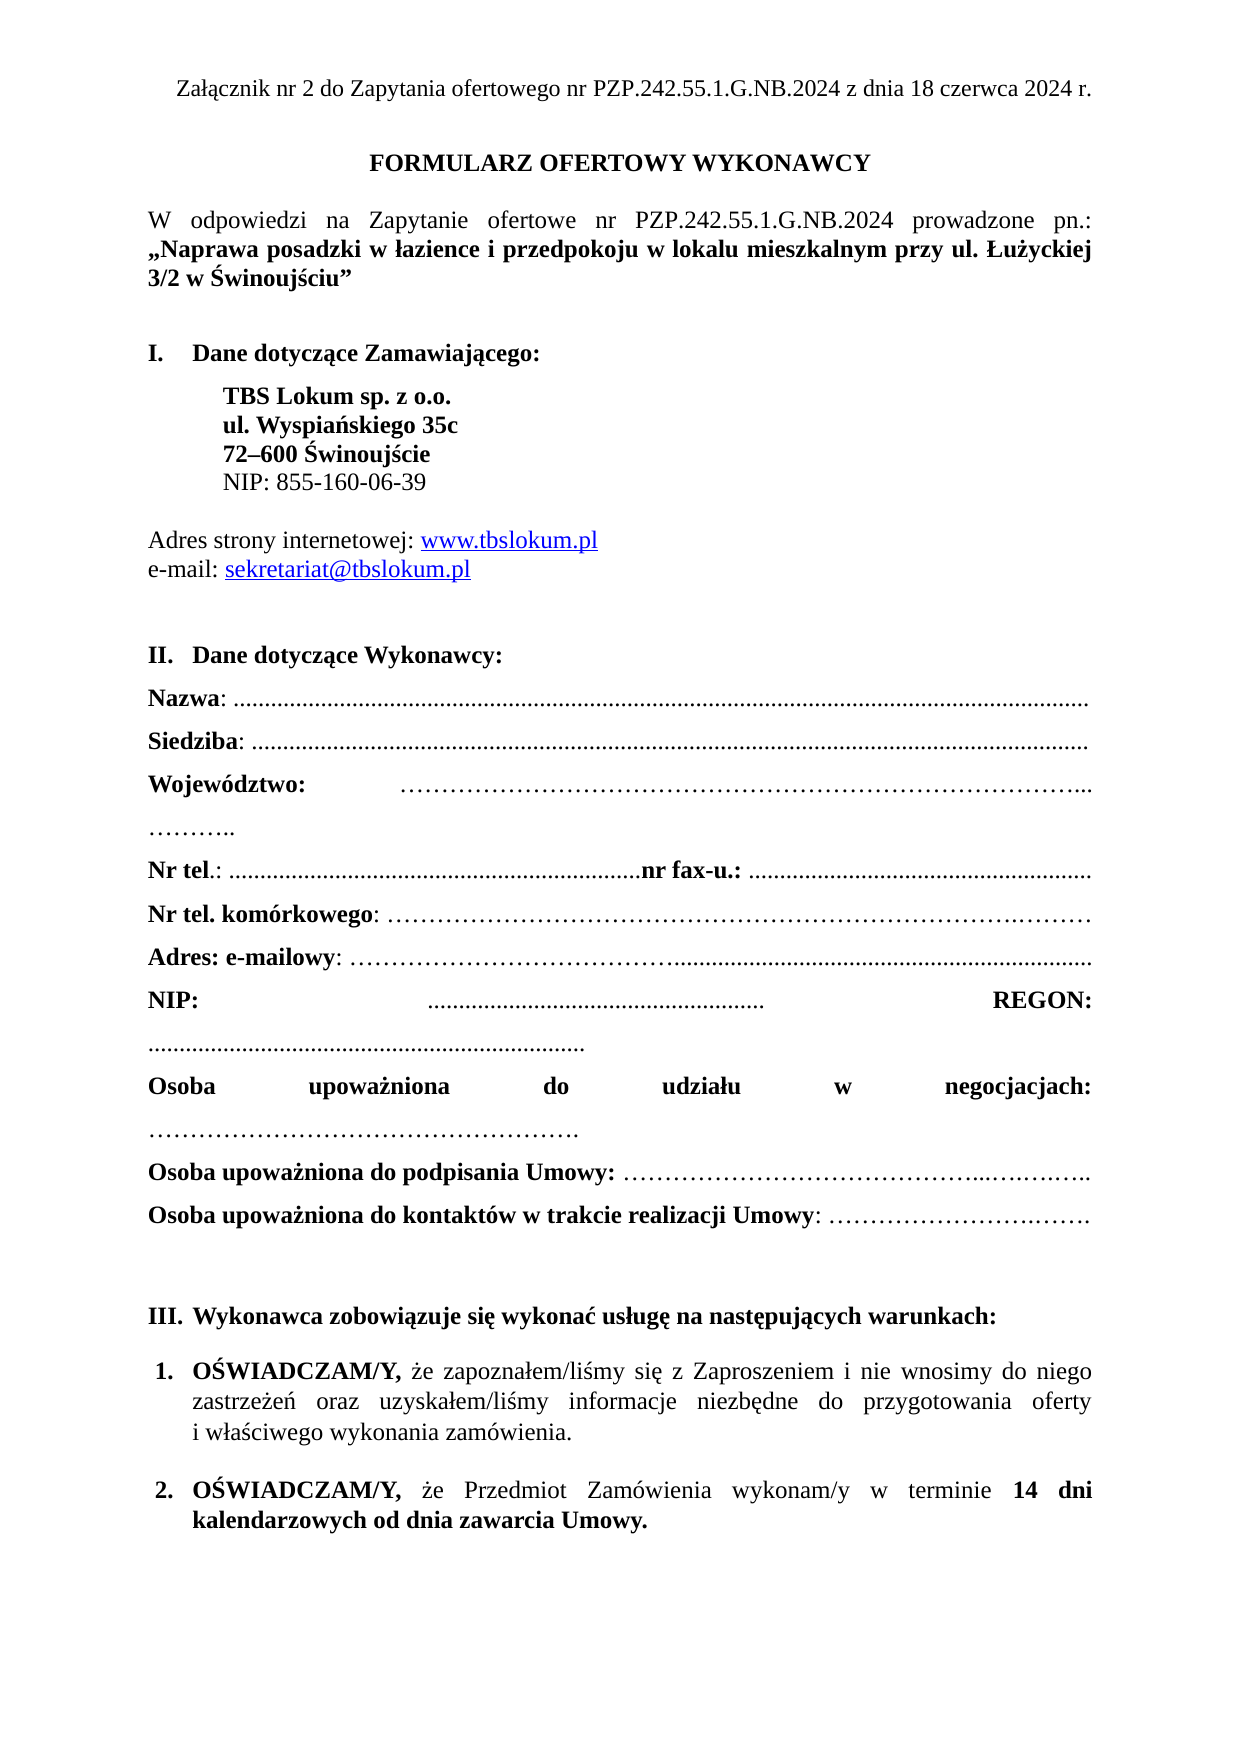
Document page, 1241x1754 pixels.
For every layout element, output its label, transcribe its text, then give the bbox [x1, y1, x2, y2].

text Nr tel.: ..................................................................nr fax-u.: ....................................................... [148, 856, 1093, 884]
text Adres: e-mailowy: …………………………………................................................................... [148, 942, 1093, 971]
text e-mail: sekretariat@tbslokum.pl [148, 554, 1093, 582]
list 72–600 Świnoujście [223, 439, 1093, 467]
text Adres strony internetowej: www.tbslokum.pl [148, 525, 1093, 554]
list OŚWIADCZAM/Y, że Przedmiot Zamówienia wykonam/y w terminie 14 dni kalendarzowych od dnia zawarcia Umowy. [154, 1475, 1093, 1534]
text Siedziba: ...................................................................................................................................... [148, 726, 1093, 755]
list TBS Lokum sp. z o.o. [223, 381, 1093, 410]
list OŚWIADCZAM/Y, że zapoznałem/liśmy się z Zaproszeniem i nie wnosimy do niego zastrzeżeń oraz uzyskałem/liśmy informacje niezbędne do przygotowania oferty i właściwego wykonania zamówienia. [154, 1356, 1093, 1445]
text W odpowiedzi na Zapytanie ofertowe nr PZP.242.55.1.G.NB.2024 prowadzone pn.: „Naprawa posadzki w łazience i przedpokoju w lokalu mieszkalnym przy ul. Łużyckiej 3/2 w Świnoujściu” [148, 205, 1093, 291]
text NIP: ...................................................... REGON: ...................................................................... [148, 985, 1093, 1057]
list NIP: 855-160-06-39 [223, 467, 1093, 496]
text Województwo: ………………………………………………………………………...……….. [148, 769, 1093, 841]
text Nr tel. komórkowego: ………………………………………………………………….……… [148, 899, 1093, 927]
list Dane dotyczące Zamawiającego: [148, 338, 1093, 367]
text Nazwa: ......................................................................................................................................... [148, 683, 1093, 712]
text Osoba upoważniona do udziału w negocjacjach: ……………………………………………. [148, 1071, 1093, 1143]
list Wykonawca zobowiązuje się wykonać usługę na następujących warunkach: [148, 1301, 1093, 1330]
text Osoba upoważniona do podpisania Umowy: ……………………………………...….….….. [148, 1157, 1093, 1186]
text Osoba upoważniona do kontaktów w trakcie realizacji Umowy: …………………….……. [148, 1201, 1093, 1229]
list Dane dotyczące Wykonawcy: [148, 640, 1093, 669]
list ul. Wyspiańskiego 35c [223, 410, 1093, 439]
text FORMULARZ OFERTOWY WYKONAWCY [148, 148, 1093, 176]
